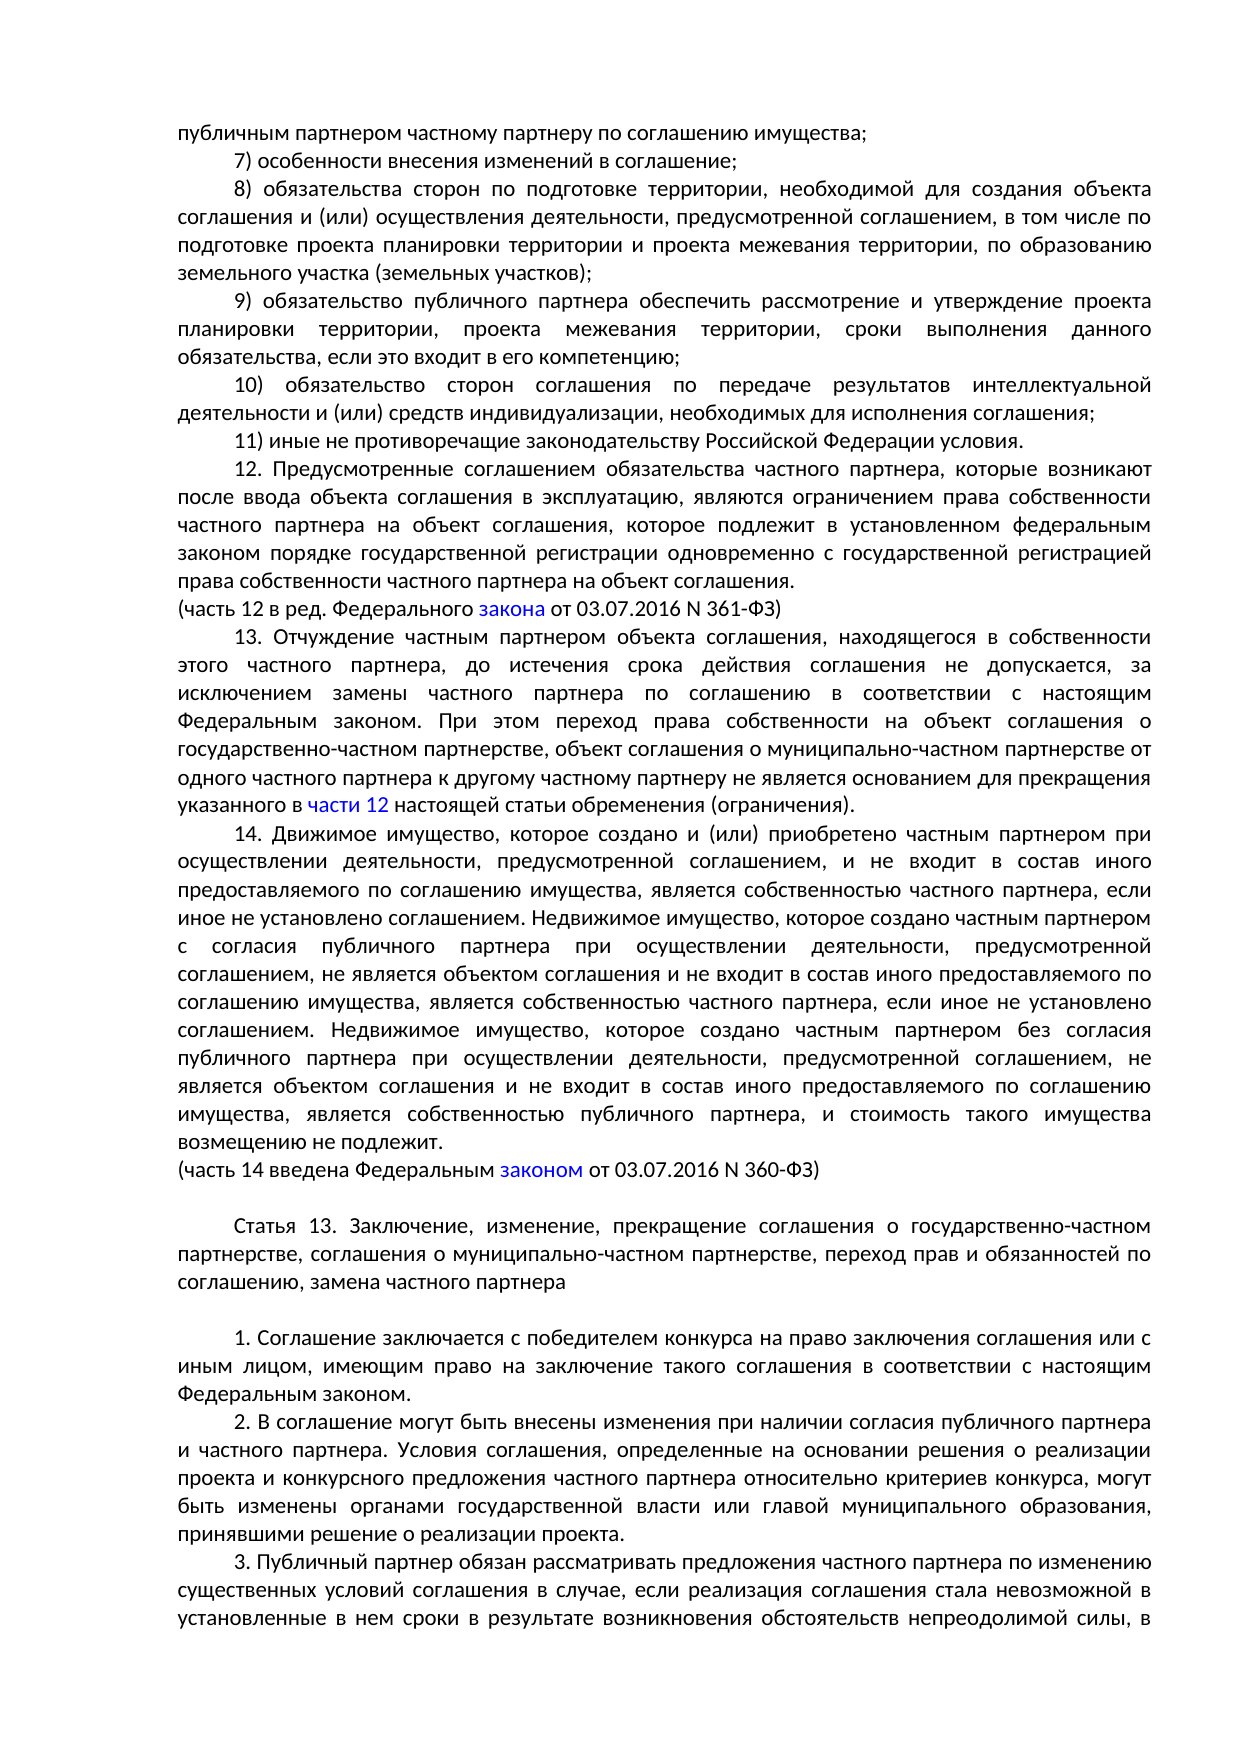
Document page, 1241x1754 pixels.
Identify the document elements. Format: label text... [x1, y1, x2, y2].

text 14. Движимое имущество, которое создано и (или) приобретено частным партнером при осуществлении деятельности, предусмотренной соглашением, и не входит в состав иного предоставляемого по соглашению имущества, является собственностью частного партнера, если иное не установлено соглашением. Недвижимое имущество, которое создано частным партнером с согласия публичного партнера при осуществлении деятельности, предусмотренной соглашением, не является объектом соглашения и не входит в состав иного предоставляемого по соглашению имущества, является собственностью частного партнера, если иное не установлено соглашением. Недвижимое имущество, которое создано частным партнером без согласия публичного партнера при осуществлении деятельности, предусмотренной соглашением, не является объектом соглашения и не входит в состав иного предоставляемого по соглашению имущества, является собственностью публичного партнера, и стоимость такого имущества возмещению не подлежит. [177, 819, 1152, 1155]
text Статья 13. Заключение, изменение, прекращение соглашения о государственно-частном партнерстве, соглашения о муниципально-частном партнерстве, переход прав и обязанностей по соглашению, замена частного партнера [177, 1211, 1152, 1295]
text 12. Предусмотренные соглашением обязательства частного партнера, которые возникают после ввода объекта соглашения в эксплуатацию, являются ограничением права собственности частного партнера на объект соглашения, которое подлежит в установленном федеральным законом порядке государственной регистрации одновременно с государственной регистрацией права собственности частного партнера на объект соглашения. [177, 454, 1152, 594]
text (часть 12 в ред. Федерального закона от 03.07.2016 N 361-ФЗ) [177, 594, 1152, 622]
text 7) особенности внесения изменений в соглашение; [177, 146, 1152, 174]
text 1. Соглашение заключается с победителем конкурса на право заключения соглашения или с иным лицом, имеющим право на заключение такого соглашения в соответствии с настоящим Федеральным законом. [177, 1323, 1152, 1407]
text (часть 14 введена Федеральным законом от 03.07.2016 N 360-ФЗ) [177, 1155, 1152, 1183]
text 2. В соглашение могут быть внесены изменения при наличии согласия публичного партнера и частного партнера. Условия соглашения, определенные на основании решения о реализации проекта и конкурсного предложения частного партнера относительно критериев конкурса, могут быть изменены органами государственной власти или главой муниципального образования, принявшими решение о реализации проекта. [177, 1407, 1152, 1547]
text 9) обязательство публичного партнера обеспечить рассмотрение и утверждение проекта планировки территории, проекта межевания территории, сроки выполнения данного обязательства, если это входит в его компетенцию; [177, 286, 1152, 370]
text 13. Отчуждение частным партнером объекта соглашения, находящегося в собственности этого частного партнера, до истечения срока действия соглашения не допускается, за исключением замены частного партнера по соглашению в соответствии с настоящим Федеральным законом. При этом переход права собственности на объект соглашения о государственно-частном партнерстве, объект соглашения о муниципально-частном партнерстве от одного частного партнера к другому частному партнеру не является основанием для прекращения указанного в части 12 настоящей статьи обременения (ограничения). [177, 622, 1152, 819]
text 8) обязательства сторон по подготовке территории, необходимой для создания объекта соглашения и (или) осуществления деятельности, предусмотренной соглашением, в том числе по подготовке проекта планировки территории и проекта межевания территории, по образованию земельного участка (земельных участков); [177, 174, 1152, 286]
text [177, 118, 1152, 146]
text 10) обязательство сторон соглашения по передаче результатов интеллектуальной деятельности и (или) средств индивидуализации, необходимых для исполнения соглашения; [177, 370, 1152, 426]
text 11) иные не противоречащие законодательству Российской Федерации условия. [177, 426, 1152, 454]
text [177, 1547, 1152, 1631]
